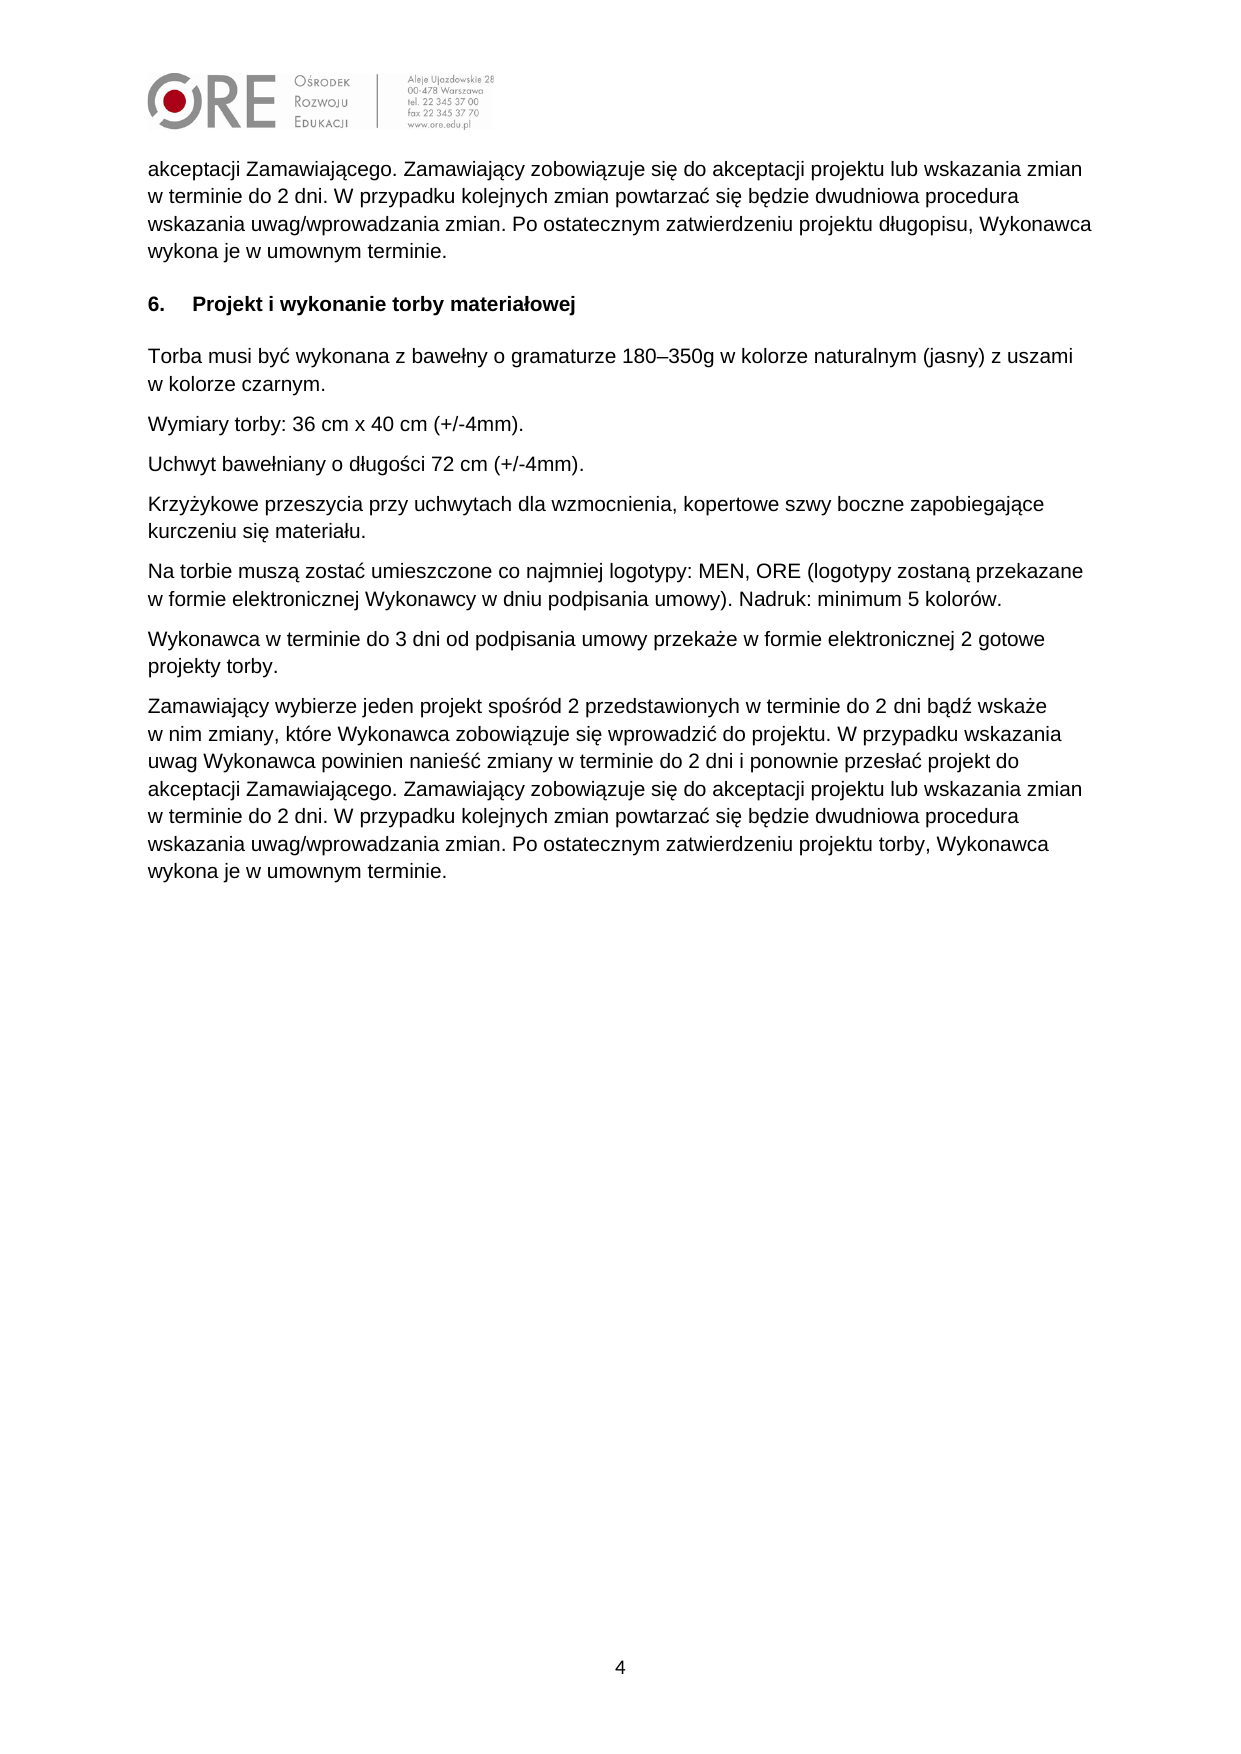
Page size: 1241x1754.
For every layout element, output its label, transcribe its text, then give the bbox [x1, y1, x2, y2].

text Zamawiający wybierze jeden projekt spośród 2 przedstawionych w terminie do 2 dni bądź wskaże w nim zmiany, które Wykonawca zobowiązuje się wprowadzić do projektu. W przypadku wskazania uwag Wykonawca powinien nanieść zmiany w terminie do 2 dni i ponownie przesłać projekt do akceptacji Zamawiającego. Zamawiający zobowiązuje się do akceptacji projektu lub wskazania zmian w terminie do 2 dni. W przypadku kolejnych zmian powtarzać się będzie dwudniowa procedura wskazania uwag/wprowadzania zmian. Po ostatecznym zatwierdzeniu projektu torby, Wykonawca wykona je w umownym terminie. [148, 694, 1093, 883]
text Torba musi być wykonana z bawełny o gramaturze 180–350g w kolorze naturalnym (jasny) z uszami w kolorze czarnym. [148, 344, 1093, 395]
text Wymiary torby: 36 cm x 40 cm (+/-4mm). [148, 411, 1093, 435]
text Na torbie muszą zostać umieszczone co najmniej logotypy: MEN, ORE (logotypy zostaną przekazane w formie elektronicznej Wykonawcy w dniu podpisania umowy). Nadruk: minimum 5 kolorów. [148, 559, 1093, 610]
list Projekt i wykonanie torby materiałowej [148, 291, 1093, 315]
text Wykonawca w terminie do 3 dni od podpisania umowy przekaże w formie elektronicznej 2 gotowe projekty torby. [148, 626, 1093, 678]
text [148, 156, 1093, 263]
picture [147, 73, 494, 130]
text Krzyżykowe przeszycia przy uchwytach dla wzmocnienia, kopertowe szwy boczne zapobiegające kurczeniu się materiału. [148, 491, 1093, 543]
text Uchwyt bawełniany o długości 72 cm (+/-4mm). [148, 451, 1093, 475]
